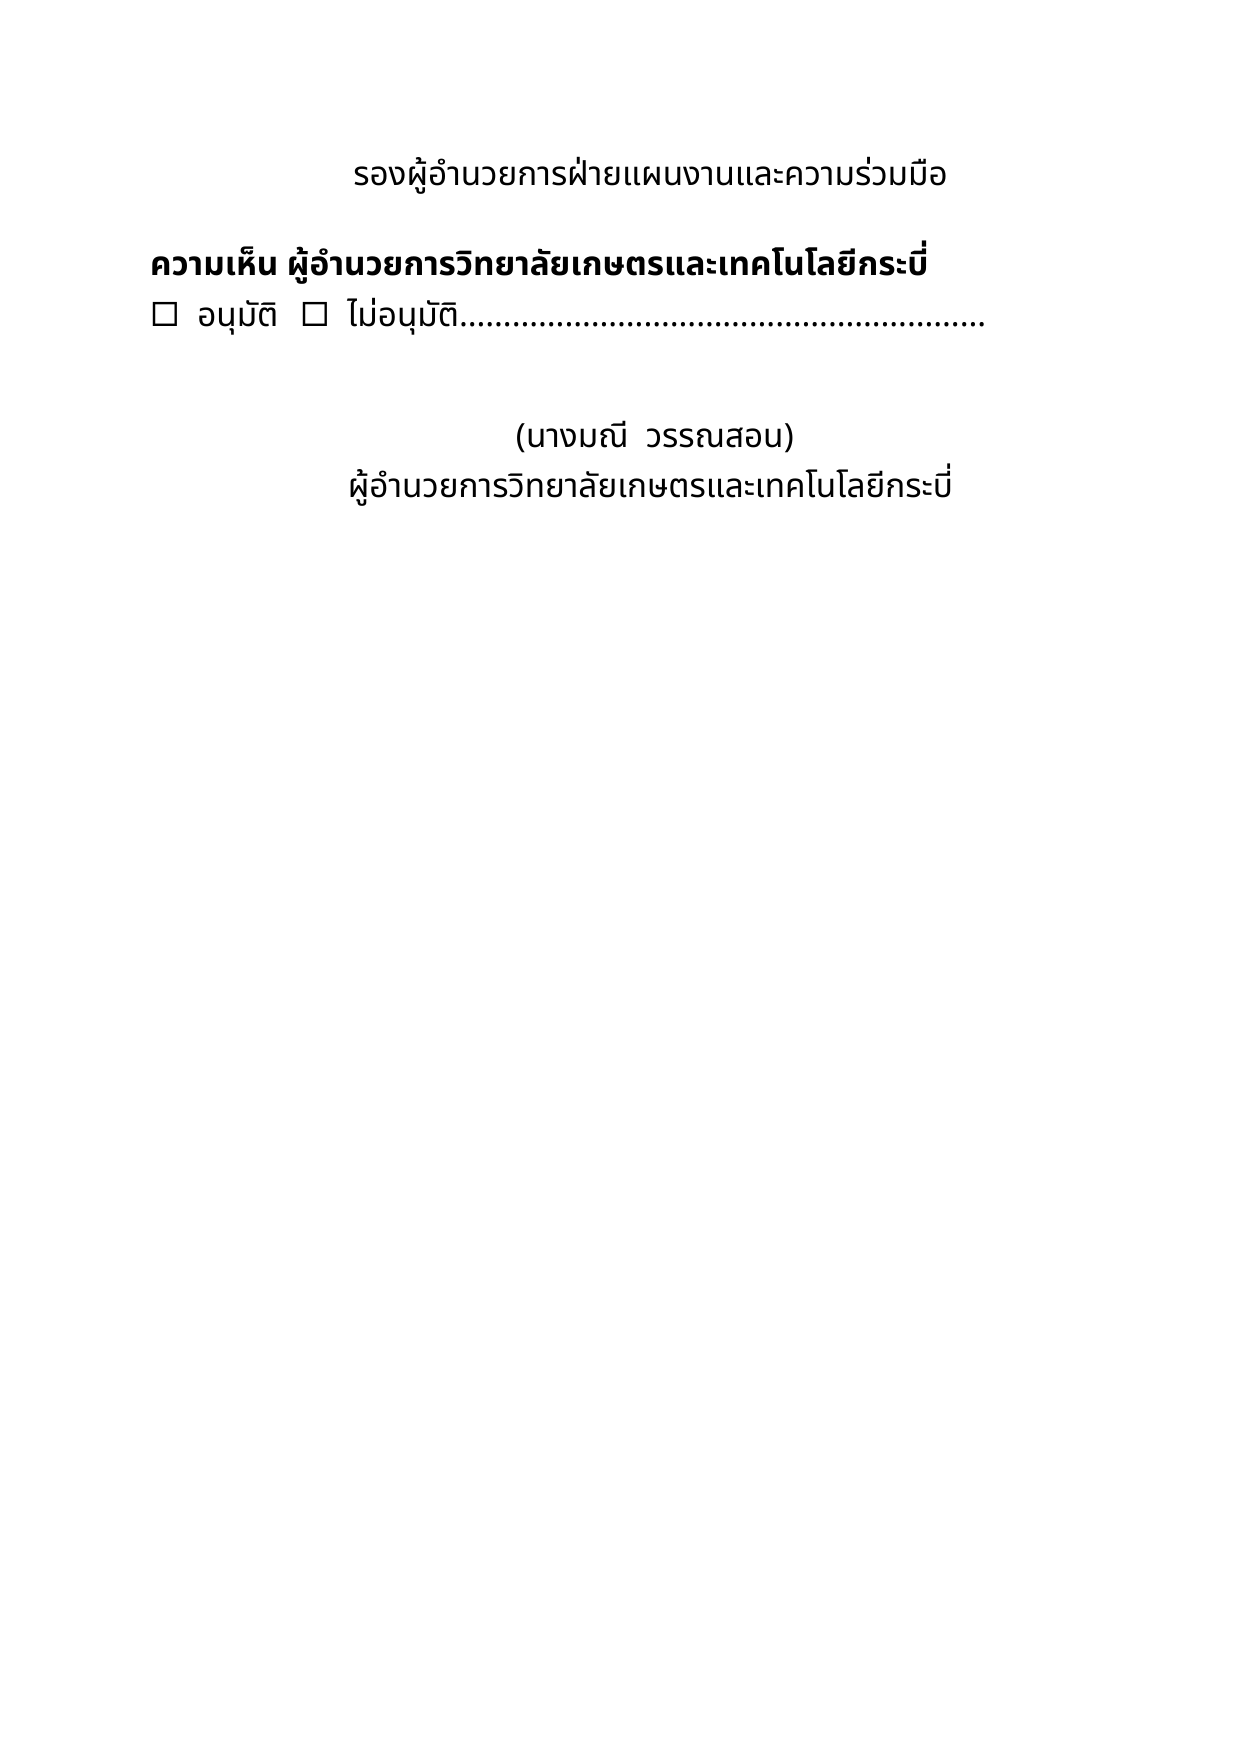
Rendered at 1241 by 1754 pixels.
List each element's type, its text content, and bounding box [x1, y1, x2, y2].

text ความเห็น ผู้อำนวยการวิทยาลัยเกษตรและเทคโนโลยีกระบี่ [150, 240, 1090, 291]
text ผู้อำนวยการวิทยาลัยเกษตรและเทคโนโลยีกระบี่ [150, 462, 1090, 512]
text อนุมัติ ไม่อนุมัติ…………………………………………………… [150, 291, 1090, 341]
text รองผู้อำนวยการฝ่ายแผนงานและความร่วมมือ [150, 150, 1090, 200]
text (นางมณี วรรณสอน) [150, 411, 1090, 462]
